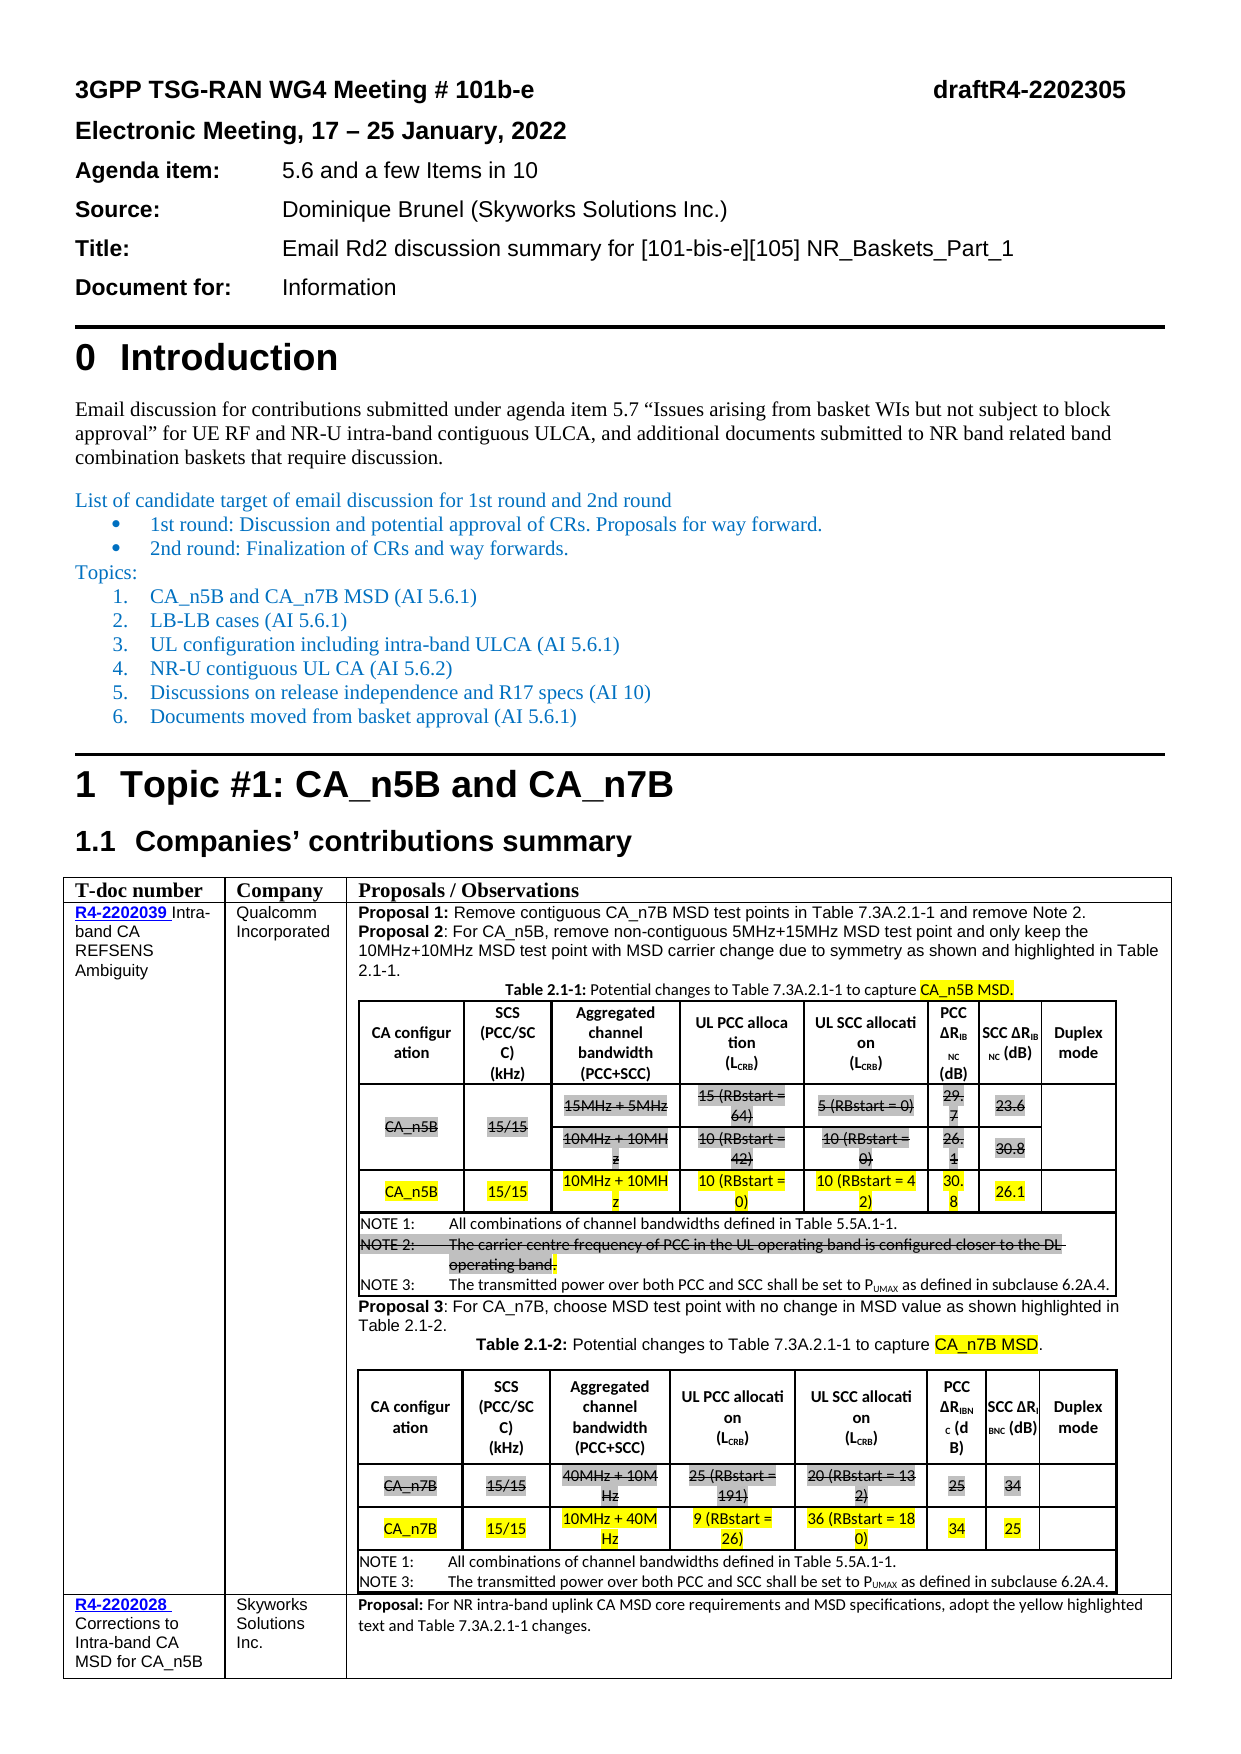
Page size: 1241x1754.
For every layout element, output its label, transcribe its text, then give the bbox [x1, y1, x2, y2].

subtitle Companies’ contributions summary [75, 824, 1165, 858]
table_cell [226, 1595, 346, 1678]
text Electronic Meeting, 17 – 25 January, 2022 [75, 116, 1165, 145]
table_cell Qualcomm Incorporated [226, 903, 346, 1593]
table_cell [64, 1595, 224, 1678]
list 2nd round: Finalization of CRs and way forwards. [112, 536, 1165, 560]
subtitle Topic #1: CA_n5B and CA_n7B [75, 756, 1165, 806]
subtitle Introduction [75, 329, 1165, 378]
text Email discussion for contributions submitted under agenda item 5.7 “Issues arising from basket WIs but not subject to block approval” for UE RF and NR-U intra-band contiguous ULCA, and additional documents submitted to NR band related band combination baskets that require discussion. [75, 397, 1165, 469]
table_header T-doc number [64, 878, 224, 902]
list CA_n5B and CA_n7B MSD (AI 5.6.1) [112, 584, 1165, 608]
text Agenda item: 5.6 and a few Items in 10 [75, 157, 1165, 184]
list NR-U contiguous UL CA (AI 5.6.2) [112, 656, 1165, 680]
list LB-LB cases (AI 5.6.1) [112, 608, 1165, 632]
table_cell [347, 1595, 1171, 1678]
list Discussions on release independence and R17 specs (AI 10) [112, 680, 1165, 704]
table_header Company [226, 878, 346, 902]
table_header Proposals / Observations [347, 878, 1171, 902]
text Source: Dominique Brunel (Skyworks Solutions Inc.) [75, 196, 1165, 223]
text Title: Email Rd2 discussion summary for [101-bis-e][105] NR_Baskets_Part_1 [75, 235, 1165, 262]
table_cell R4-2202039 Intra-band CA REFSENS Ambiguity [64, 903, 224, 1593]
text Document for: Information [75, 274, 1165, 300]
table_cell Proposal 1: Remove contiguous CA_n7B MSD test points in Table 7.3A.2.1-1 and remove Note 2. Proposal 2: For CA_n5B, remove non-contiguous 5MHz+15MHz MSD test point and only keep the 10MHz+10MHz MSD test point with MSD carrier change due to symmetry as shown and highlighted in Table 2.1-1. Table 2.1-1: Potential changes to Table 7.3A.2.1-1 to capture CA_n5B MSD. Proposal 3: For CA_n7B, choose MSD test point with no change in MSD value as shown highlighted in Table 2.1-2. Table 2.1-2: Potential changes to Table 7.3A.2.1-1 to capture CA_n7B MSD. [347, 903, 1171, 1593]
text Topics: [75, 560, 1165, 584]
list UL configuration including intra-band ULCA (AI 5.6.1) [112, 632, 1165, 656]
text 3GPP TSG-RAN WG4 Meeting # 101b-e draftR4-2202305 [75, 75, 1165, 104]
text List of candidate target of email discussion for 1st round and 2nd round [75, 488, 1165, 512]
list Documents moved from basket approval (AI 5.6.1) [112, 704, 1165, 728]
list 1st round: Discussion and potential approval of CRs. Proposals for way forward. [112, 512, 1165, 536]
